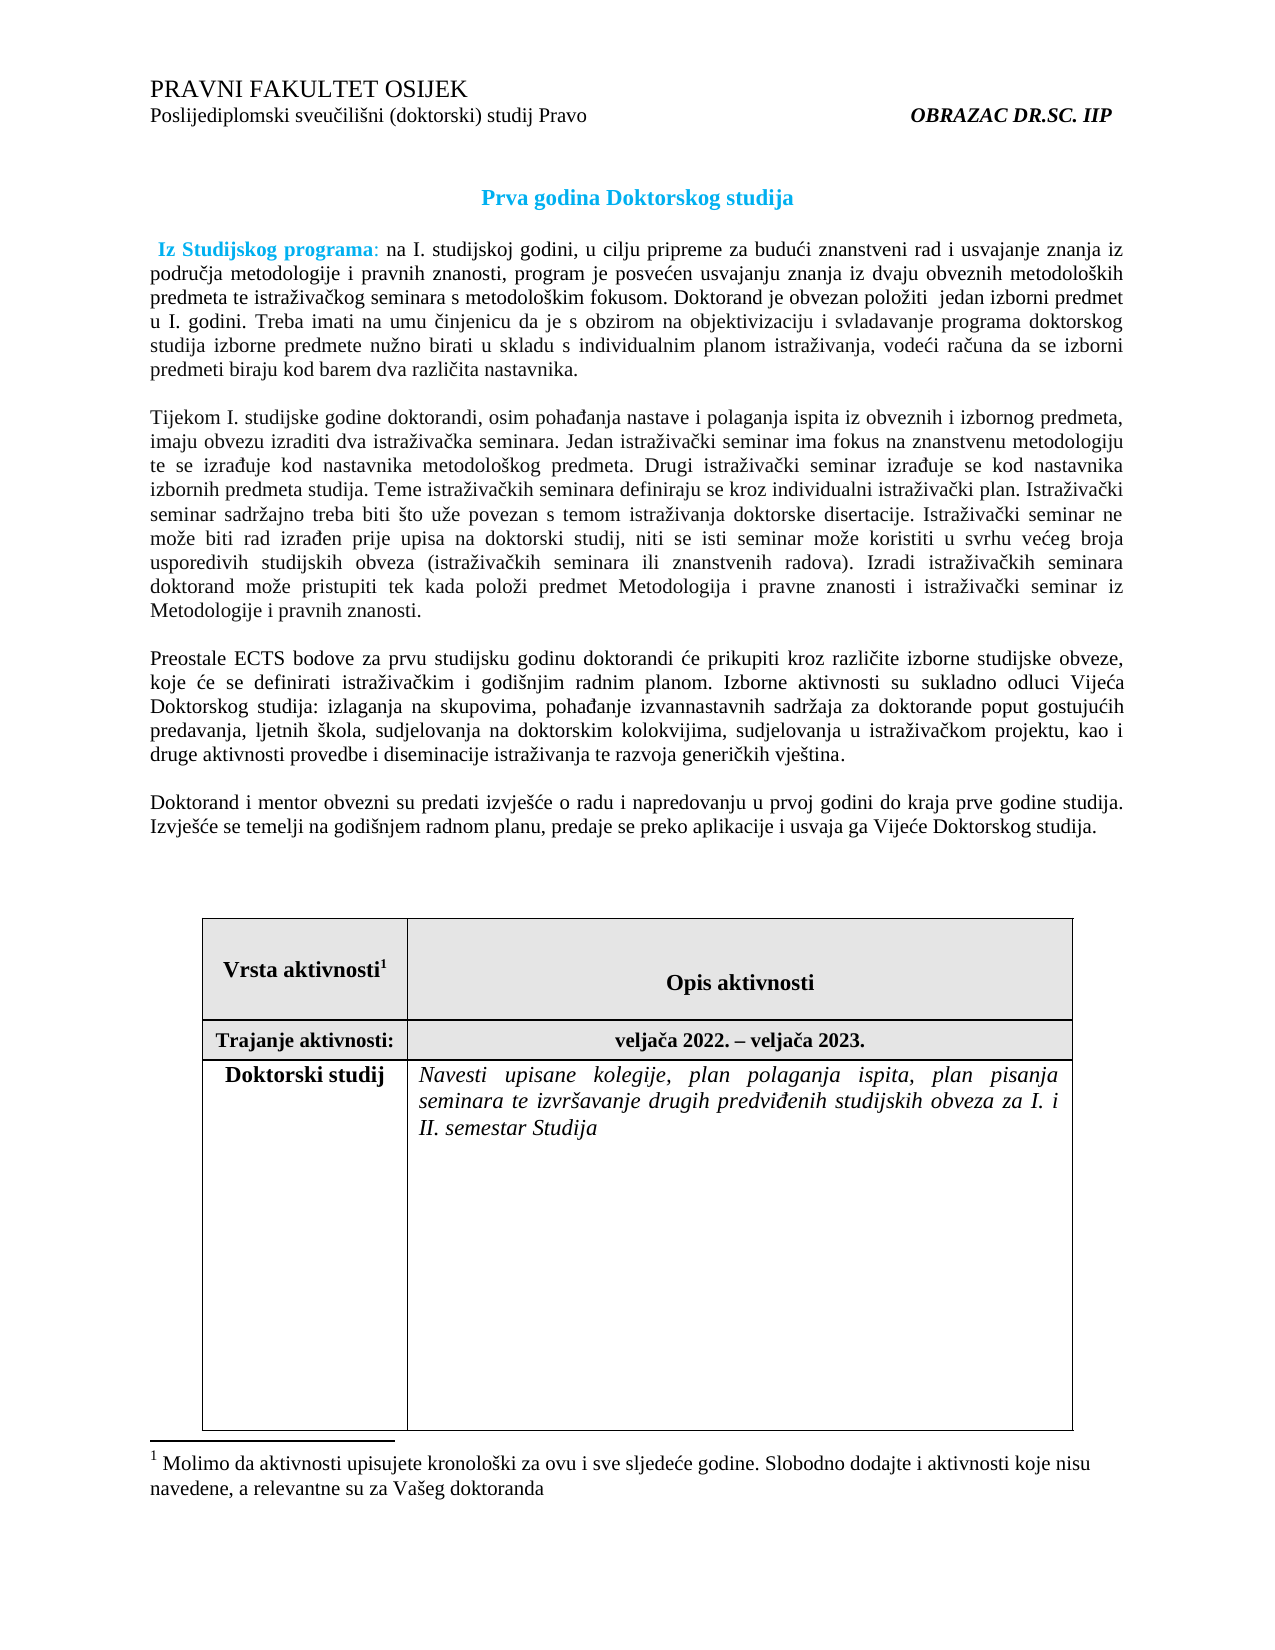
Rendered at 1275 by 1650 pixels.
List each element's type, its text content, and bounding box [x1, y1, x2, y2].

table_header Vrsta aktivnosti [203, 919, 407, 1019]
text Preostale ECTS bodove za prvu studijsku godinu doktorandi će prikupiti kroz različite izborne studijske obveze, koje će se definirati istraživačkim i godišnjim radnim planom. Izborne aktivnosti su sukladno odluci Vijeća Doktorskog studija: izlaganja na skupovima, pohađanje izvannastavnih sadržaja za doktorande poput gostujućih predavanja, ljetnih škola, sudjelovanja na doktorskim kolokvijima, sudjelovanja u istraživačkom projektu, kao i druge aktivnosti provedbe i diseminacije istraživanja te razvoja generičkih vještina. [150, 646, 1125, 766]
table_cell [408, 1061, 1072, 1430]
text Prva godina Doktorskog studija [150, 184, 1125, 210]
table_cell veljača 2022. – veljača 2023. [408, 1021, 1072, 1059]
table_header Opis aktivnosti [408, 919, 1072, 1019]
text Doktorand i mentor obvezni su predati izvješće o radu i napredovanju u prvoj godini do kraja prve godine studija. Izvješće se temelji na godišnjem radnom planu, predaje se preko aplikacije i usvaja ga Vijeće Doktorskog studija. [150, 790, 1125, 838]
text Iz Studijskog programa: na I. studijskoj godini, u cilju pripreme za budući znanstveni rad i usvajanje znanja iz područja metodologije i pravnih znanosti, program je posvećen usvajanju znanja iz dvaju obveznih metodoloških predmeta te istraživačkog seminara s metodološkim fokusom. Doktorand je obvezan položiti jedan izborni predmet u I. godini. Treba imati na umu činjenicu da je s obzirom na objektivizaciju i svladavanje programa doktorskog studija izborne predmete nužno birati u skladu s individualnim planom istraživanja, vodeći računa da se izborni predmeti biraju kod barem dva različita nastavnika. [150, 237, 1125, 381]
table_cell Doktorski studij [203, 1061, 407, 1430]
table_cell Trajanje aktivnosti: [203, 1021, 407, 1059]
text Tijekom I. studijske godine doktorandi, osim pohađanja nastave i polaganja ispita iz obveznih i izbornog predmeta, imaju obvezu izraditi dva istraživačka seminara. Jedan istraživački seminar ima fokus na znanstvenu metodologiju te se izrađuje kod nastavnika metodološkog predmeta. Drugi istraživački seminar izrađuje se kod nastavnika izbornih predmeta studija. Teme istraživačkih seminara definiraju se kroz individualni istraživački plan. Istraživački seminar sadržajno treba biti što uže povezan s temom istraživanja doktorske disertacije. Istraživački seminar ne može biti rad izrađen prije upisa na doktorski studij, niti se isti seminar može koristiti u svrhu većeg broja usporedivih studijskih obveza (istraživačkih seminara ili znanstvenih radova). Izradi istraživačkih seminara doktorand može pristupiti tek kada položi predmet Metodologija i pravne znanosti i istraživački seminar iz Metodologije i pravnih znanosti. [150, 405, 1125, 622]
